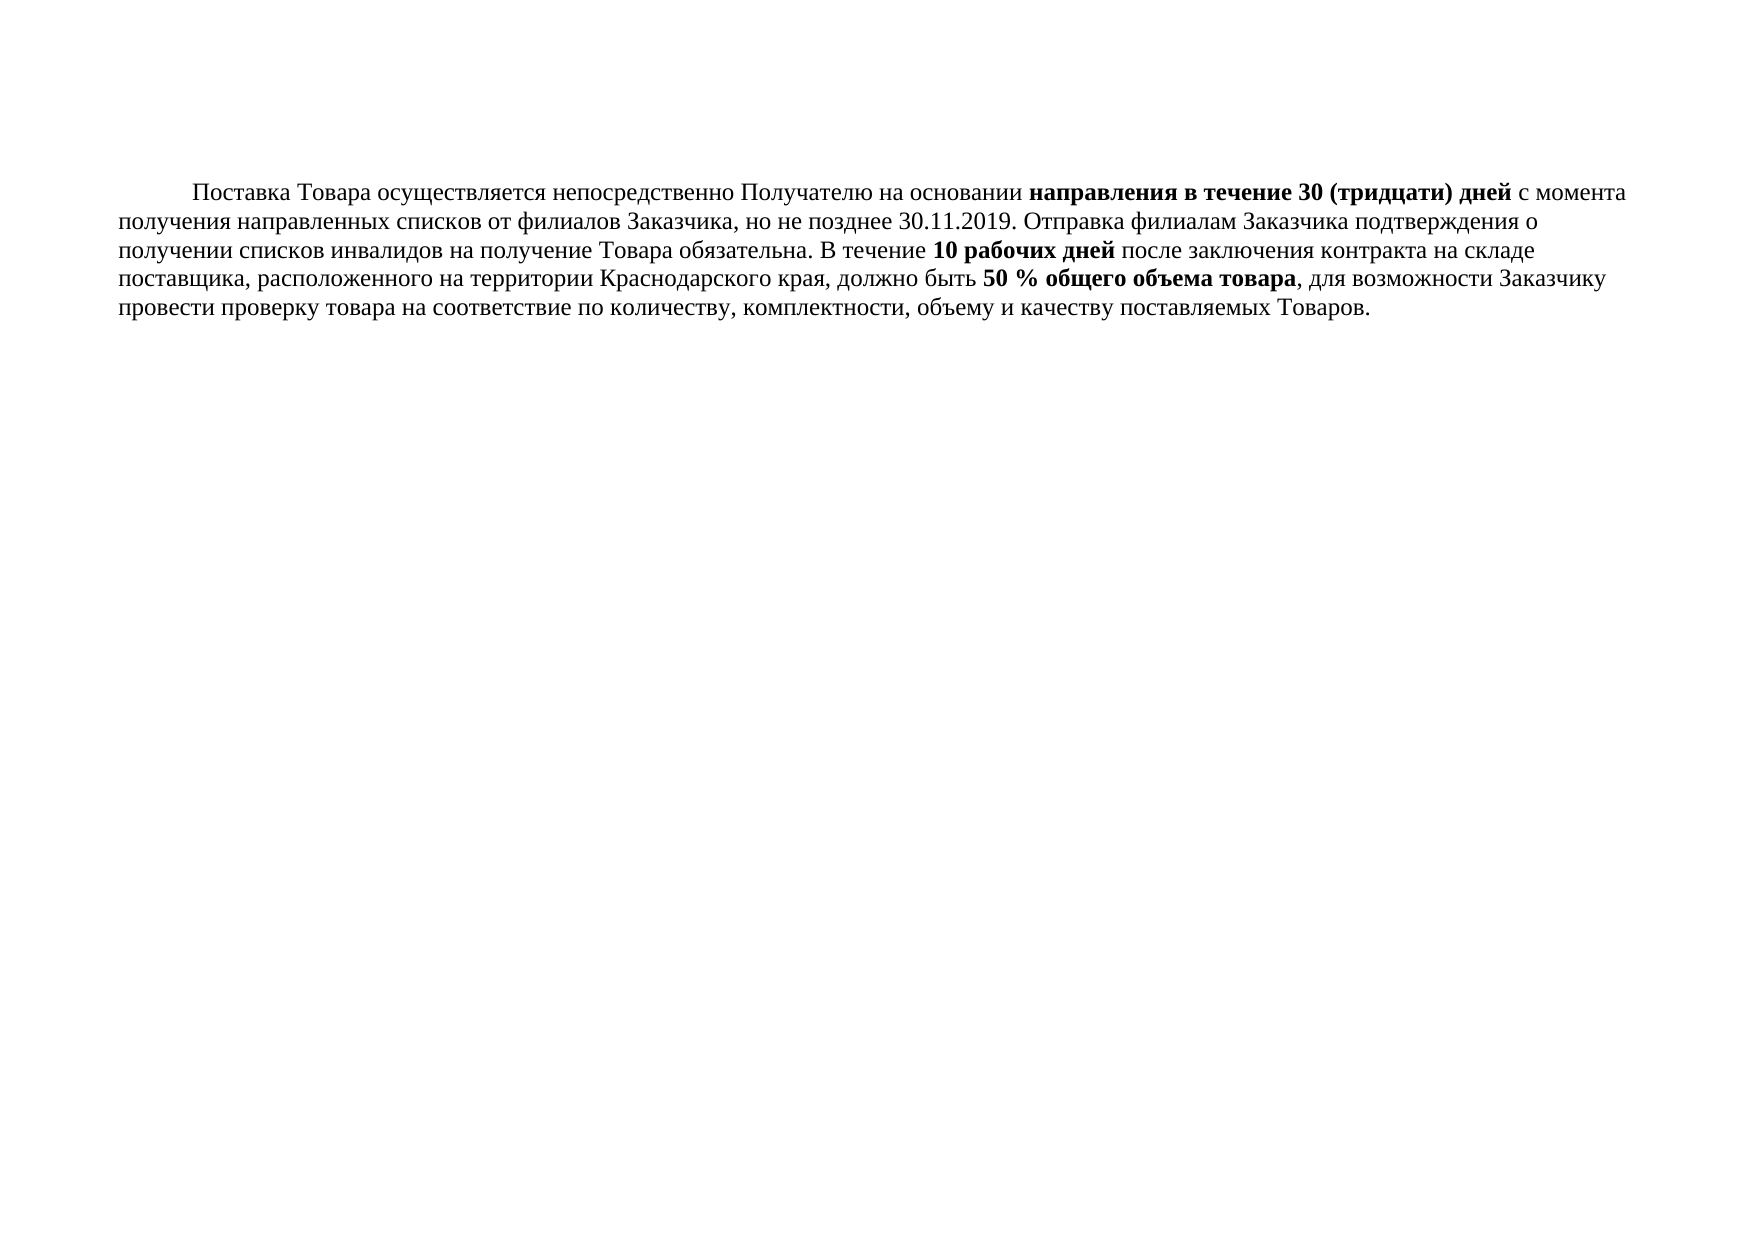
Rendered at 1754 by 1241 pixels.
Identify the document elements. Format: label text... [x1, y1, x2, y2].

text Поставка Товара осуществляется непосредственно Получателю на основании направления в течение 30 (тридцати) дней с момента получения направленных списков от филиалов Заказчика, но не позднее 30.11.2019. Отправка филиалам Заказчика подтверждения о получении списков инвалидов на получение Товара обязательна. В течение 10 рабочих дней после заключения контракта на складе поставщика, расположенного на территории Краснодарского края, должно быть 50 % общего объема товара, для возможности Заказчику провести проверку товара на соответствие по количеству, комплектности, объему и качеству поставляемых Товаров. [118, 177, 1636, 321]
